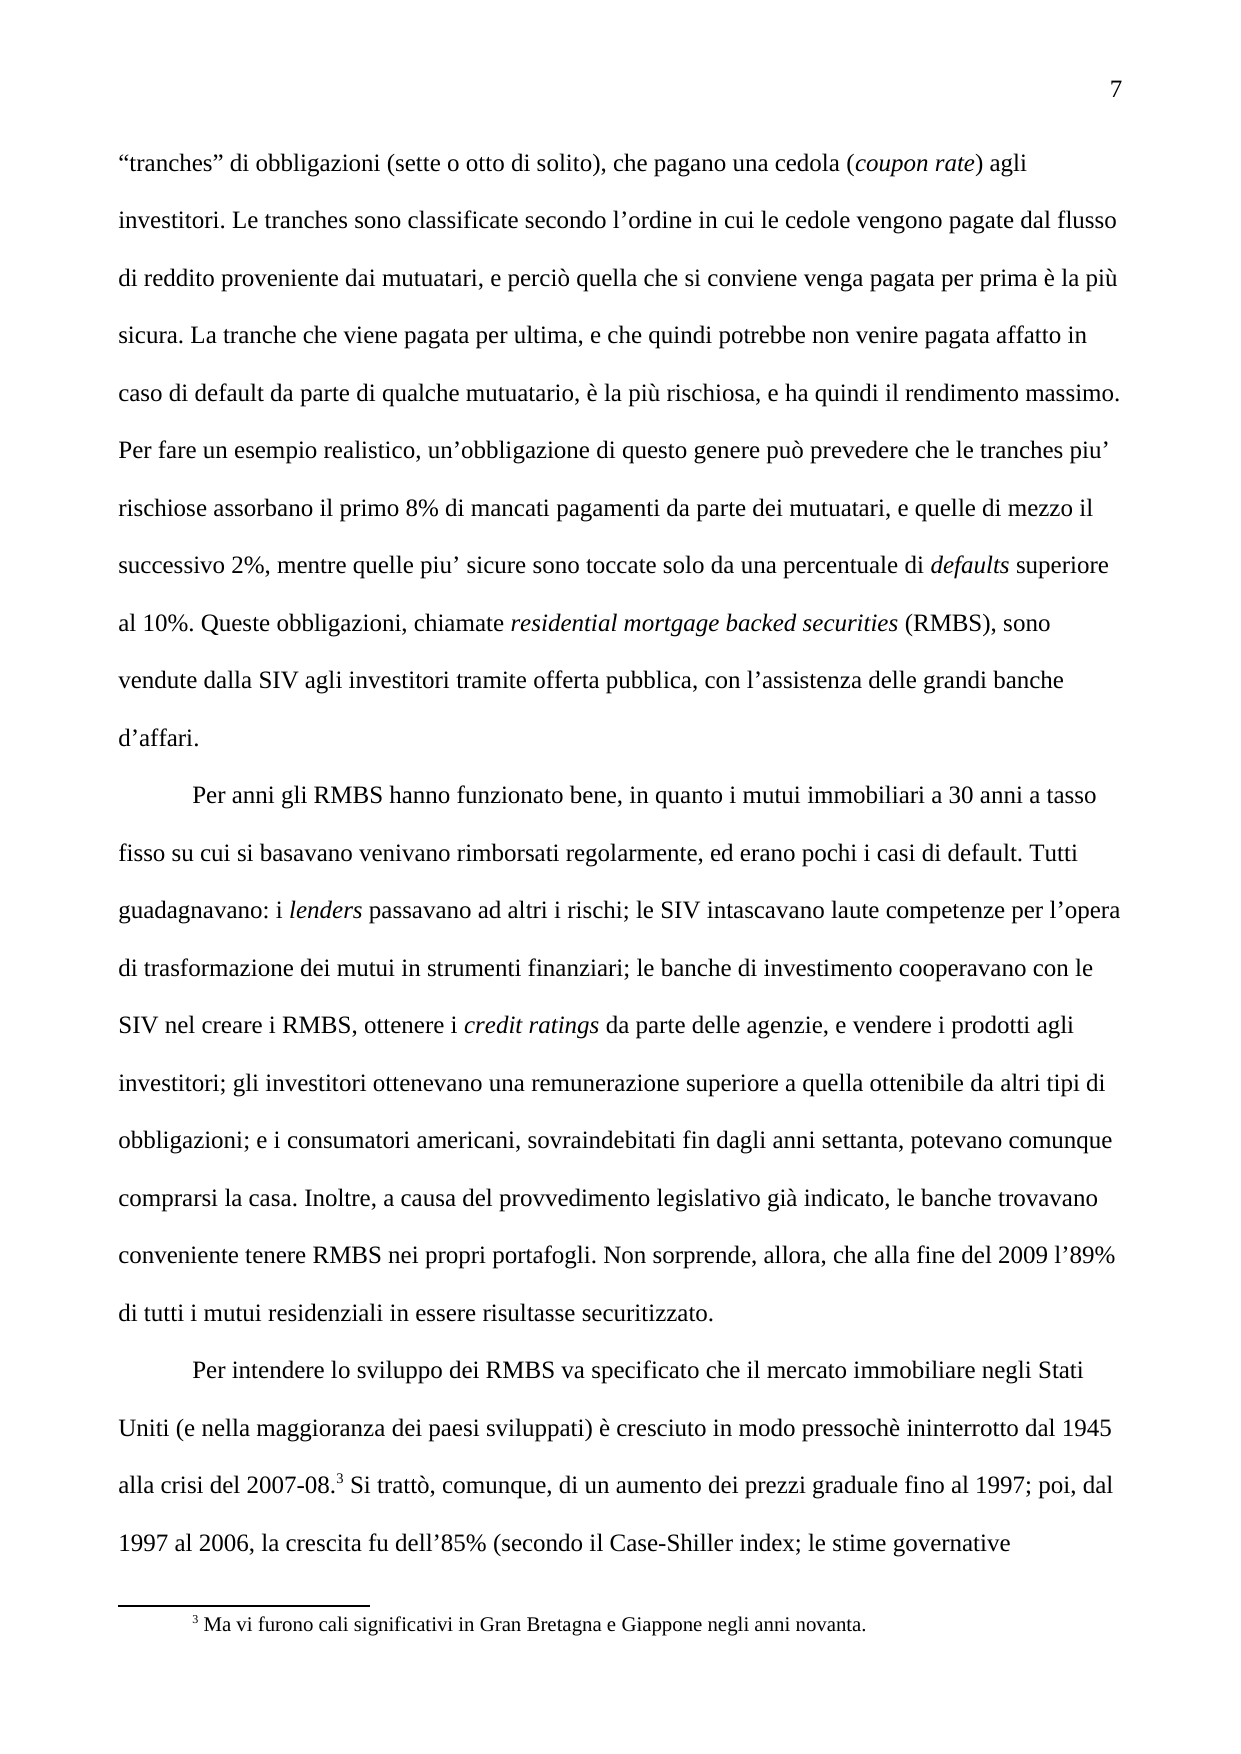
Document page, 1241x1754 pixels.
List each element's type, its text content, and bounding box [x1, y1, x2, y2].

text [118, 148, 1122, 751]
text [118, 1355, 1122, 1556]
text Per anni gli RMBS hanno funzionato bene, in quanto i mutui immobiliari a 30 anni a tasso fisso su cui si basavano venivano rimborsati regolarmente, ed erano pochi i casi di default. Tutti guadagnavano: i lenders passavano ad altri i rischi; le SIV intascavano laute competenze per l’opera di trasformazione dei mutui in strumenti finanziari; le banche di investimento cooperavano con le SIV nel creare i RMBS, ottenere i credit ratings da parte delle agenzie, e vendere i prodotti agli investitori; gli investitori ottenevano una remunerazione superiore a quella ottenibile da altri tipi di obbligazioni; e i consumatori americani, sovraindebitati fin dagli anni settanta, potevano comunque comprarsi la casa. Inoltre, a causa del provvedimento legislativo già indicato, le banche trovavano conveniente tenere RMBS nei propri portafogli. Non sorprende, allora, che alla fine del 2009 l’89% di tutti i mutui residenziali in essere risultasse securitizzato. [118, 780, 1122, 1326]
